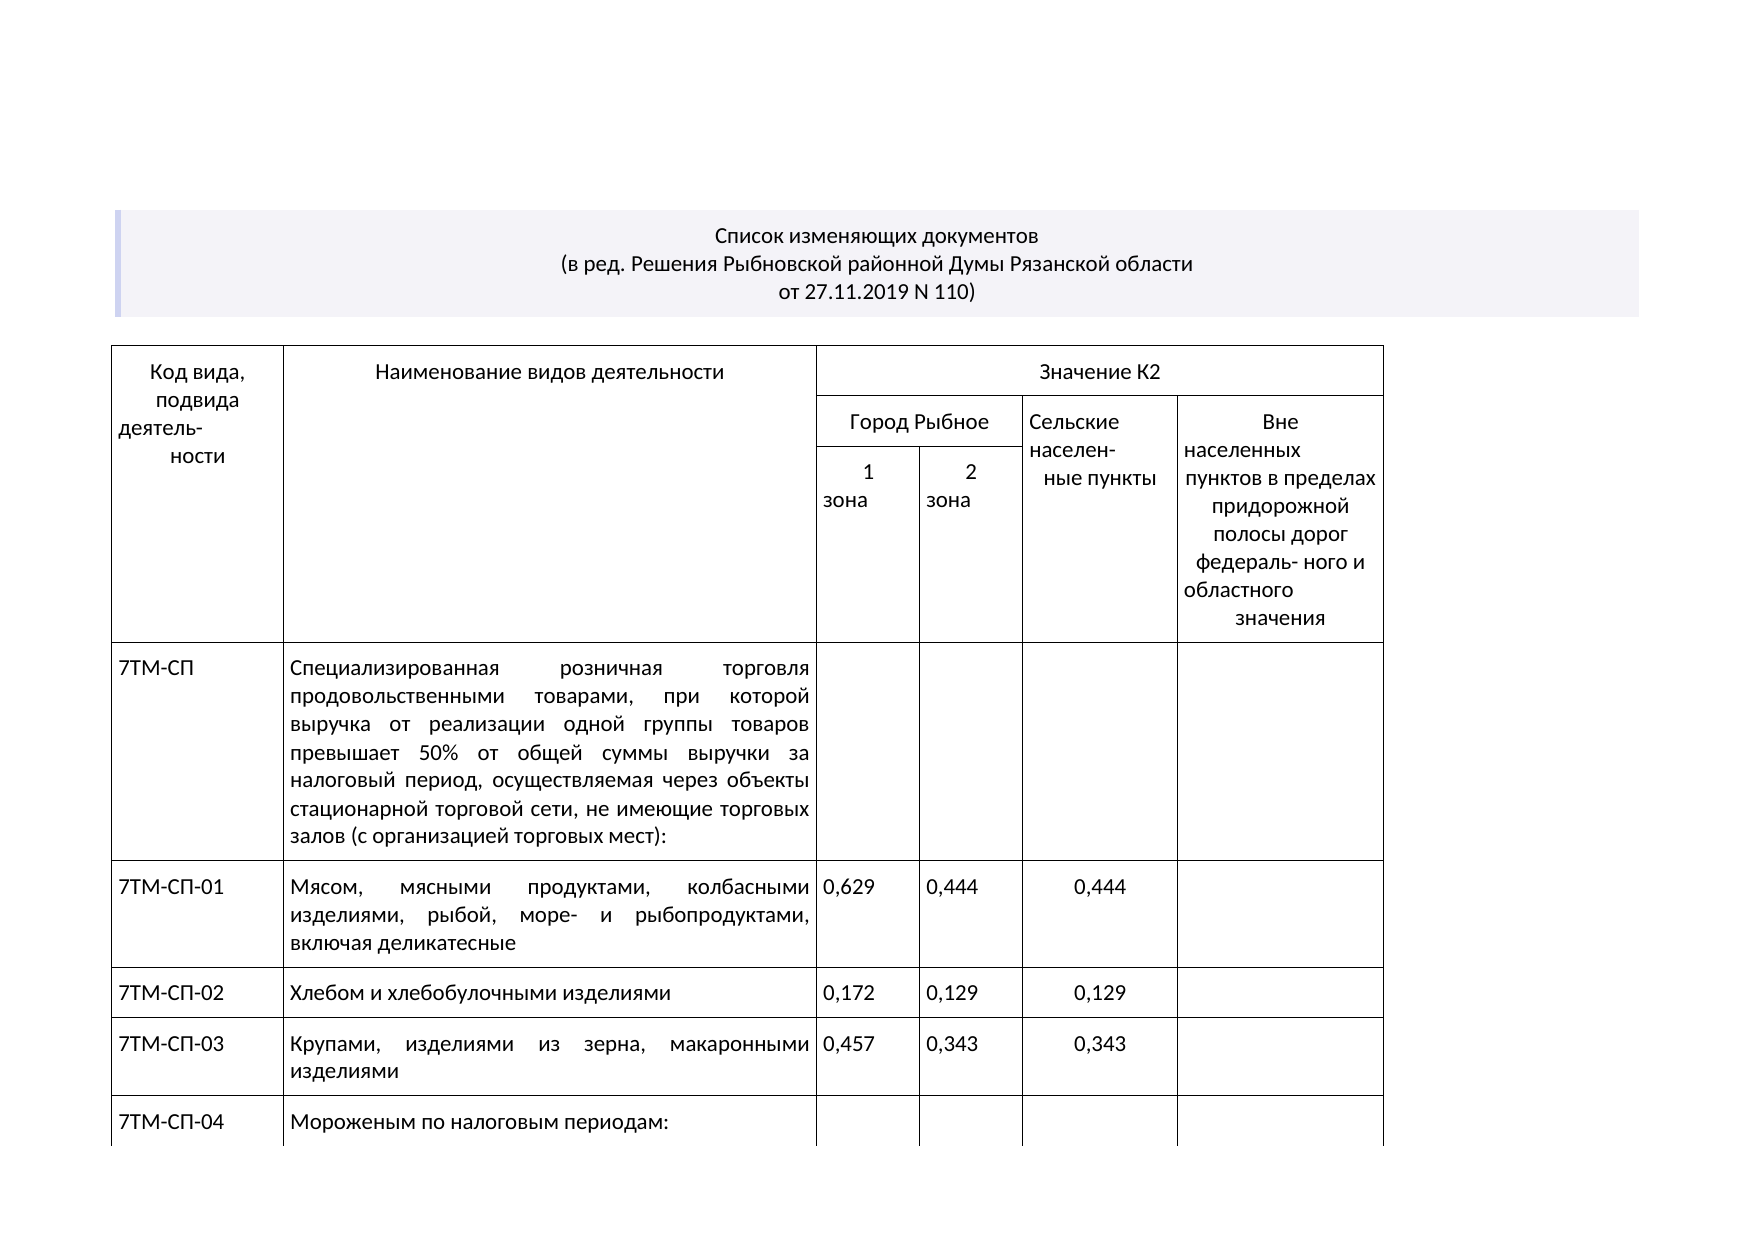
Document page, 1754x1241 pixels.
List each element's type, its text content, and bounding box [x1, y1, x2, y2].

table_cell 0,172 [817, 968, 919, 1017]
table_cell 7ТМ-СП-01 [112, 861, 283, 967]
table_cell Специализированная розничная торговля продовольственными товарами, при которой выручка от реализации одной группы товаров превышает 50% от общей суммы выручки за налоговый период, осуществляемая через объекты стационарной торговой сети, не имеющие торговых залов (с организацией торговых мест): [284, 643, 816, 860]
table_cell Крупами, изделиями из зерна, макаронными изделиями [284, 1018, 816, 1095]
table_cell 0,444 [920, 861, 1022, 967]
table_cell Хлебом и хлебобулочными изделиями [284, 968, 816, 1017]
table_header Код вида, подвида деятель- ности [112, 346, 283, 642]
table_cell [1023, 643, 1177, 860]
table_cell 0,444 [1023, 861, 1177, 967]
table_cell Сельские населен- ные пункты [1023, 396, 1177, 642]
table_cell [920, 643, 1022, 860]
table_cell 0,343 [1023, 1018, 1177, 1095]
table_cell 7ТМ-СП-04 [112, 1096, 283, 1146]
table_cell 7ТМ-СП-02 [112, 968, 283, 1017]
table_cell [817, 643, 919, 860]
table_cell 7ТМ-СП [112, 643, 283, 860]
table_cell Мясом, мясными продуктами, колбасными изделиями, рыбой, море- и рыбопродуктами, включая деликатесные [284, 861, 816, 967]
table_cell 7ТМ-СП-03 [112, 1018, 283, 1095]
table_cell 0,129 [1023, 968, 1177, 1017]
table_header Наименование видов деятельности [284, 346, 816, 642]
table_cell Вне населенных пунктов в пределах придорожной полосы дорог федераль- ного и областного значения [1178, 396, 1383, 642]
table_cell 0,343 [920, 1018, 1022, 1095]
table_cell [920, 1096, 1022, 1146]
table_header Значение К2 [817, 346, 1383, 395]
table_cell 0,457 [817, 1018, 919, 1095]
table_cell [1178, 968, 1383, 1017]
table_cell 0,129 [920, 968, 1022, 1017]
table_cell [817, 1096, 919, 1146]
table_cell 1 зона [817, 447, 919, 642]
table_cell Мороженым по налоговым периодам: [284, 1096, 816, 1146]
table_cell Город Рыбное [817, 396, 1022, 446]
table_cell [1178, 1096, 1383, 1146]
table_cell [1178, 861, 1383, 967]
table_header Список изменяющих документов (в ред. Решения Рыбновской районной Думы Рязанской области от 27.11.2019 N 110) [121, 210, 1633, 317]
table_cell [1178, 643, 1383, 860]
table_cell 2 зона [920, 447, 1022, 642]
table_cell [1178, 1018, 1383, 1095]
table_cell [1023, 1096, 1177, 1146]
table_cell 0,629 [817, 861, 919, 967]
